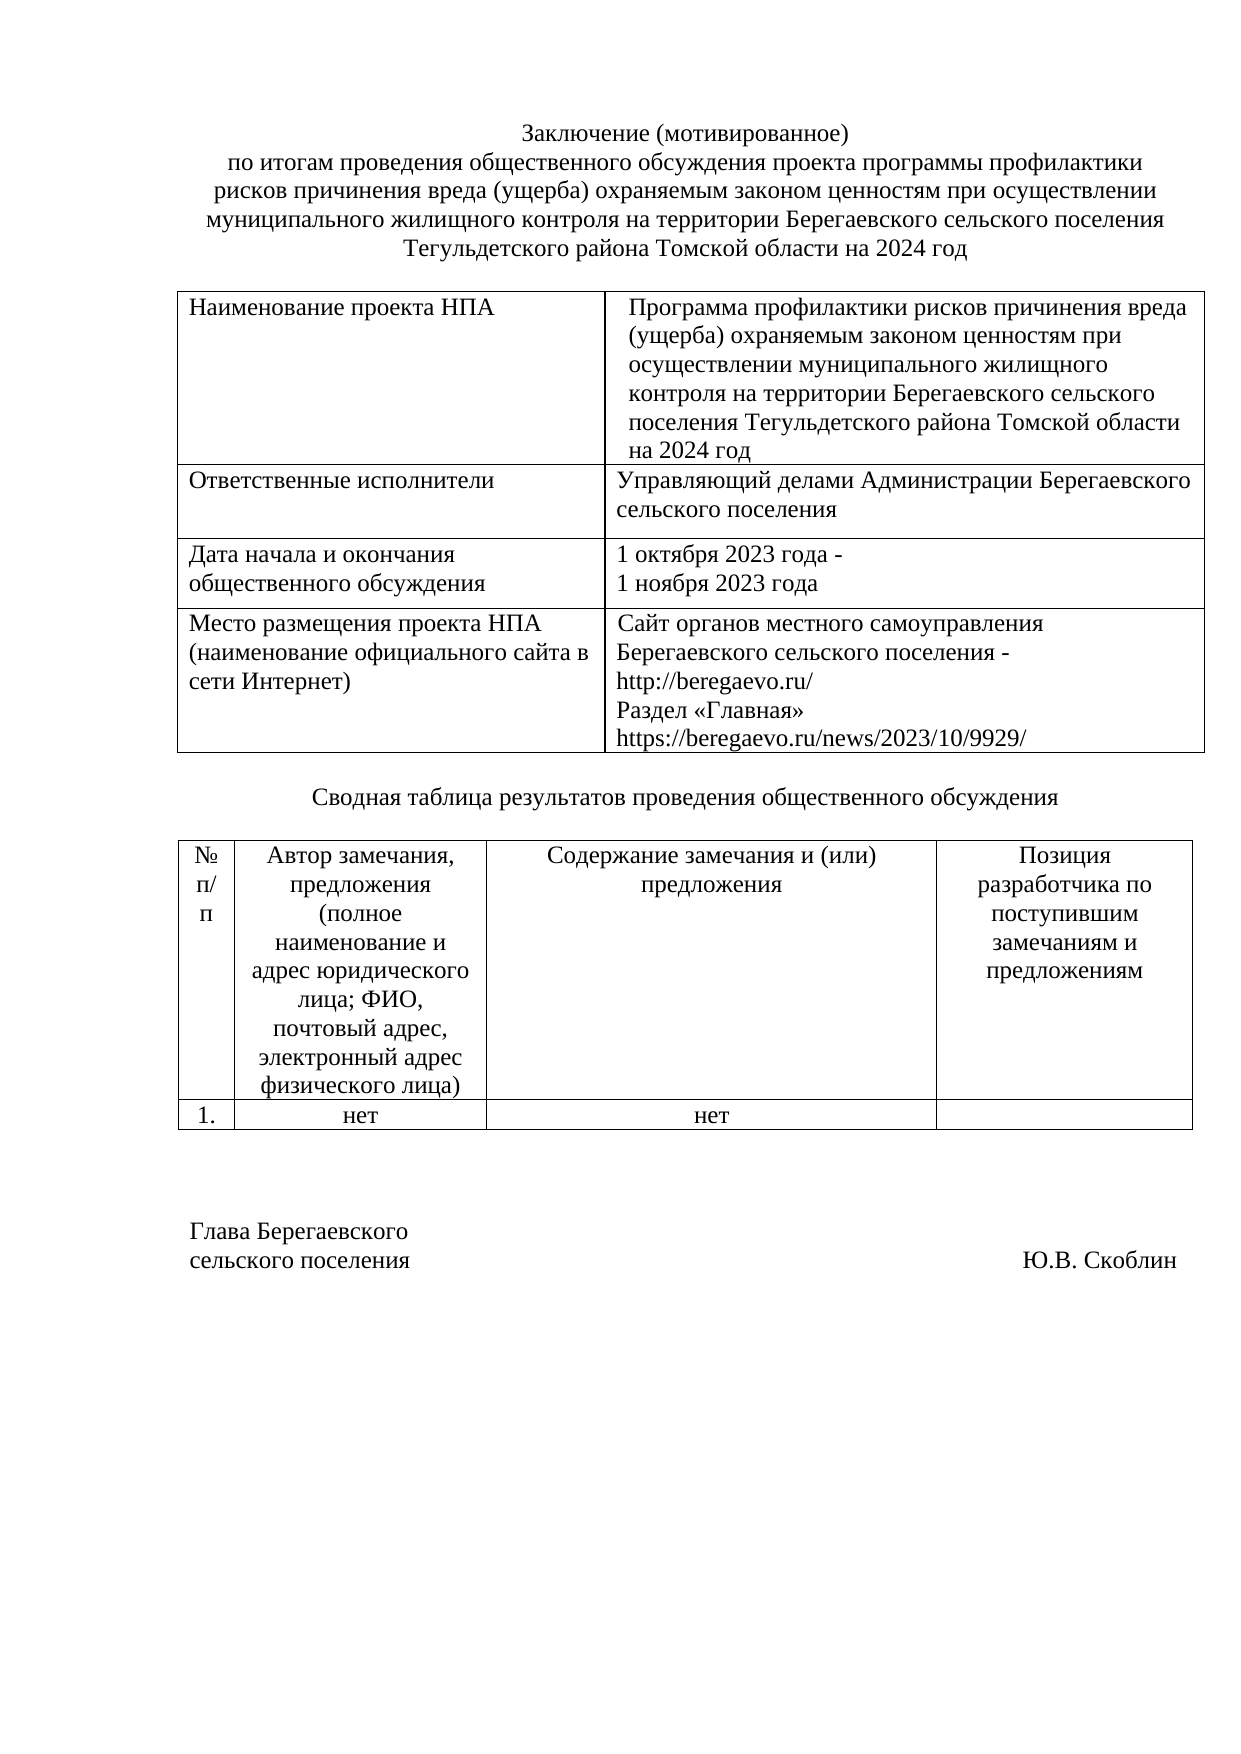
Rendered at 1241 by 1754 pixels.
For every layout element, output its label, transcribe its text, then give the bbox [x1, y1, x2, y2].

table_cell Место размещения проекта НПА (наименование официального сайта в сети Интернет) [178, 609, 604, 752]
title Сводная таблица результатов проведения общественного обсуждения [189, 782, 1181, 811]
table_cell Управляющий делами Администрации Берегаевского сельского поселения [606, 465, 1204, 538]
table_header Позиция разработчика по поступившим замечаниям и предложениям [937, 841, 1192, 1099]
table_header Наименование проекта НПА [178, 292, 604, 464]
table_cell Сайт органов местного самоуправления Берегаевского сельского поселения - http://beregaevo.ru/ Раздел «Главная» https://beregaevo.ru/news/2023/10/9929/ [606, 609, 1204, 752]
table_header № п/п [179, 841, 234, 1099]
title Заключение (мотивированное) [189, 118, 1181, 147]
table_cell 1 октября 2023 года - 1 ноября 2023 года [606, 539, 1204, 607]
title по итогам проведения общественного обсуждения проекта программы профилактики рисков причинения вреда (ущерба) охраняемым законом ценностям при осуществлении муниципального жилищного контроля на территории Берегаевского сельского поселения [189, 147, 1181, 233]
title Глава Берегаевского [189, 1216, 1181, 1245]
table_cell нет [235, 1100, 486, 1129]
table_header Программа профилактики рисков причинения вреда (ущерба) охраняемым законом ценностям при осуществлении муниципального жилищного контроля на территории Берегаевского сельского поселения Тегульдетского района Томской области на 2024 год [606, 292, 1204, 464]
table_header Автор замечания, предложения (полное наименование и адрес юридического лица; ФИО, почтовый адрес, электронный адрес физического лица) [235, 841, 486, 1099]
table_cell Ответственные исполнители [178, 465, 604, 538]
title Тегульдетского района Томской области на 2024 год [189, 233, 1181, 262]
table_cell [937, 1100, 1192, 1129]
table_cell нет [487, 1100, 936, 1129]
title сельского поселения Ю.В. Скоблин [189, 1245, 1181, 1274]
table_cell 1. [179, 1100, 234, 1129]
table_cell Дата начала и окончания общественного обсуждения [178, 539, 604, 607]
table_header Содержание замечания и (или) предложения [487, 841, 936, 1099]
